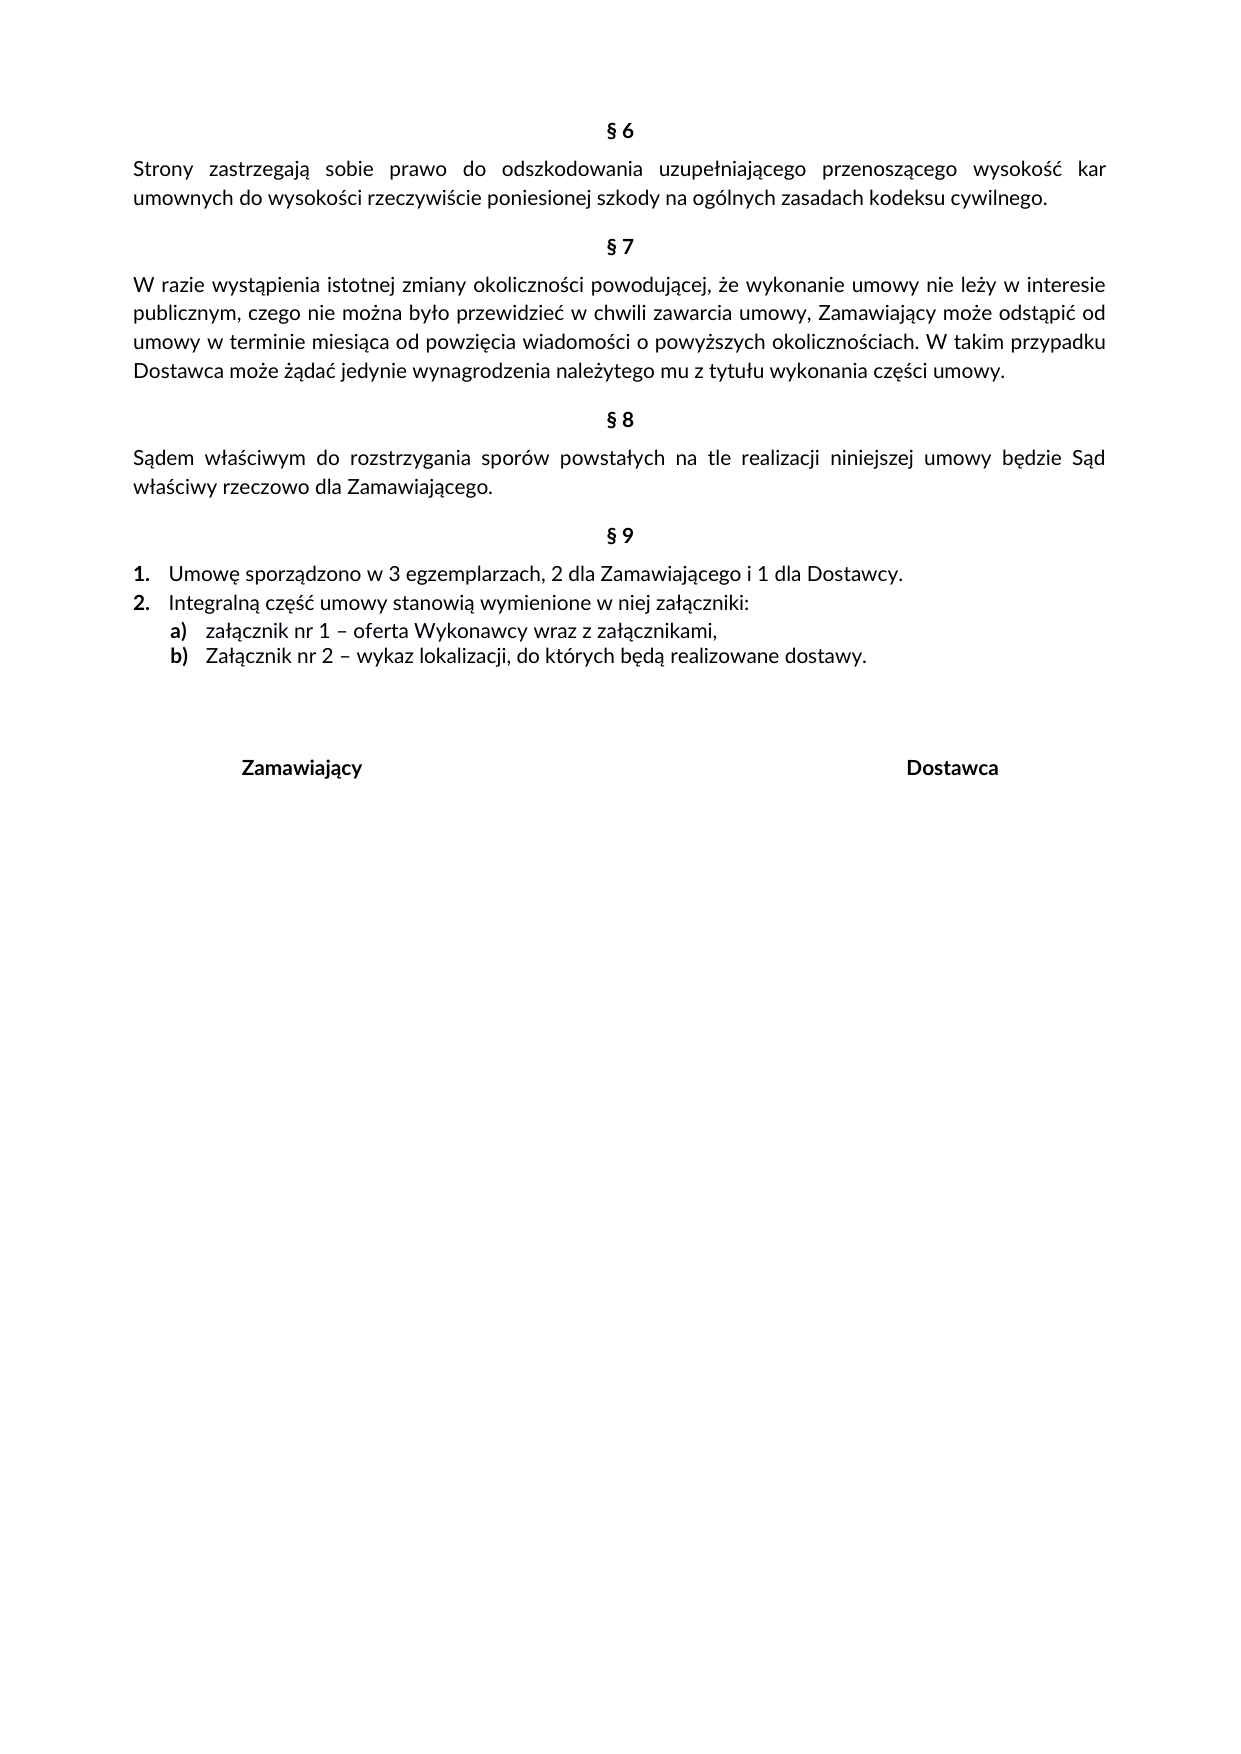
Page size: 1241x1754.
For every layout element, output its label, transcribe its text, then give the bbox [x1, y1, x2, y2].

list Umowę sporządzono w 3 egzemplarzach, 2 dla Zamawiającego i 1 dla Dostawcy. [133, 561, 1107, 586]
text Strony zastrzegają sobie prawo do odszkodowania uzupełniającego przenoszącego wysokość kar umownych do wysokości rzeczywiście poniesionej szkody na ogólnych zasadach kodeksu cywilnego. [133, 156, 1107, 209]
list Integralną część umowy stanowią wymienione w niej załączniki: [133, 589, 1107, 614]
text Sądem właściwym do rozstrzygania sporów powstałych na tle realizacji niniejszej umowy będzie Sąd właściwy rzeczowo dla Zamawiającego. [133, 445, 1107, 498]
text § 9 [133, 523, 1107, 548]
text § 8 [133, 407, 1107, 432]
list załącznik nr 1 – oferta Wykonawcy wraz z załącznikami, [170, 618, 1107, 643]
text W razie wystąpienia istotnej zmiany okoliczności powodującej, że wykonanie umowy nie leży w interesie publicznym, czego nie można było przewidzieć w chwili zawarcia umowy, Zamawiający może odstąpić od umowy w terminie miesiąca od powzięcia wiadomości o powyższych okolicznościach. W takim przypadku Dostawca może żądać jedynie wynagrodzenia należytego mu z tytułu wykonania części umowy. [133, 271, 1107, 383]
text § 7 [133, 234, 1107, 259]
list Załącznik nr 2 – wykaz lokalizacji, do których będą realizowane dostawy. [170, 643, 1107, 668]
text § 6 [133, 118, 1107, 143]
text Zamawiający Dostawca [133, 754, 1107, 779]
